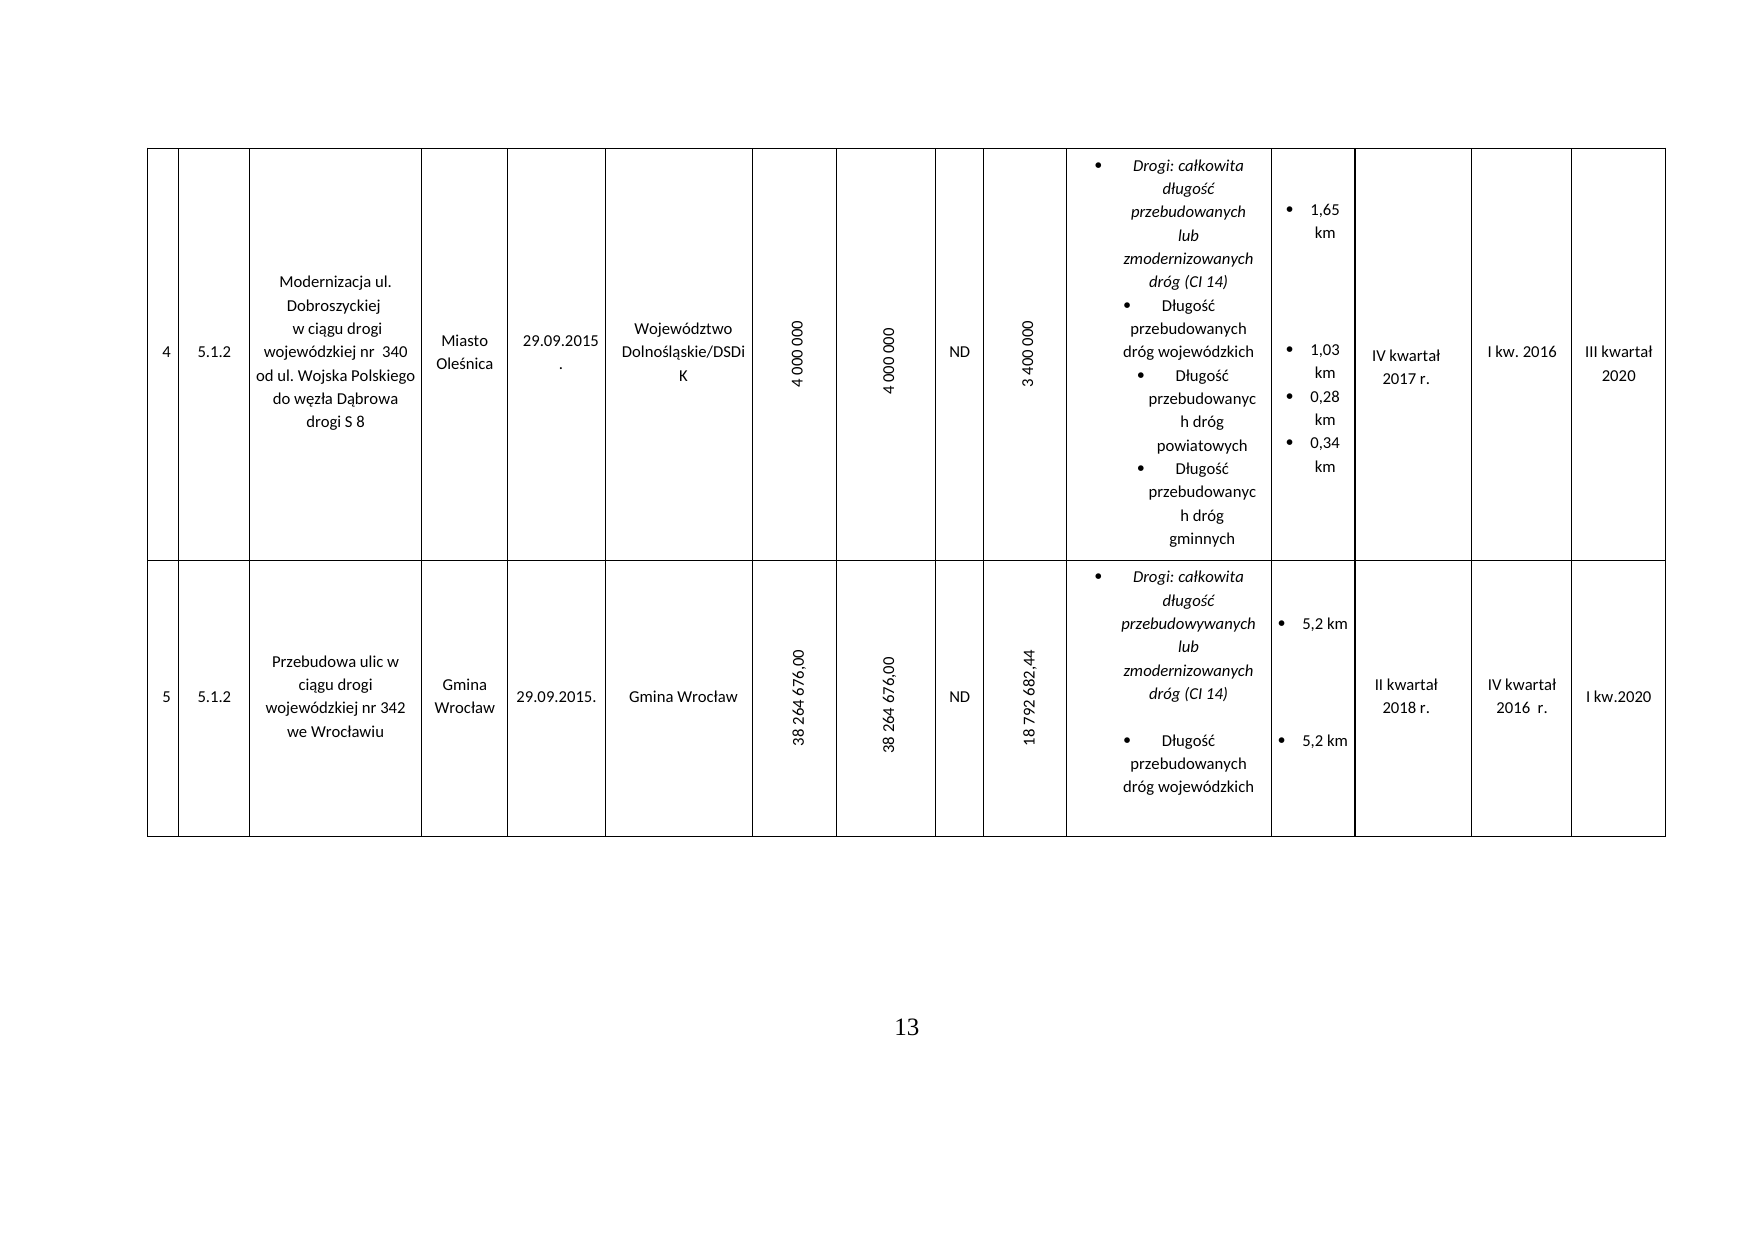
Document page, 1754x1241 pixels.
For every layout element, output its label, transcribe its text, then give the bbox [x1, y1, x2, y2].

table_cell IV kwartał 2017 r. [1356, 149, 1471, 559]
table_cell Przebudowa ulic w ciągu drogi wojewódzkiej nr 342 we Wrocławiu [250, 561, 421, 836]
table_cell II kwartał 2018 r. [1356, 561, 1471, 836]
table_cell Drogi: całkowita długość przebudowanych lub zmodernizowanych dróg (CI 14) Długość przebudowanych dróg wojewódzkich Długość przebudowanych dróg powiatowych Długość przebudowanych dróg gminnych [1067, 149, 1271, 559]
table_cell 3 400 000 [984, 149, 1066, 559]
table_cell 38 264 676,00 [837, 561, 935, 836]
table_cell 5.1.2 [179, 149, 249, 559]
table_cell I kw. 2016 [1472, 149, 1571, 559]
table_cell IV kwartał 2016 r. [1472, 561, 1571, 836]
table_cell 4 000 000 [753, 149, 836, 559]
table_cell Gmina Wrocław [422, 561, 507, 836]
table_cell Województwo Dolnośląskie/DSDiK [606, 149, 752, 559]
table_cell 29.09.2015. [508, 149, 605, 559]
table_cell 4 [148, 149, 178, 559]
table_cell Miasto Oleśnica [422, 149, 507, 559]
table_cell I kw.2020 [1572, 561, 1665, 836]
table_cell ND [936, 149, 983, 559]
table_cell Drogi: całkowita długość przebudowywanych lub zmodernizowanych dróg (CI 14) Długość przebudowanych dróg wojewódzkich [1067, 561, 1271, 836]
table_cell ND [936, 561, 983, 836]
table_cell 4 000 000 [837, 149, 935, 559]
table_cell III kwartał 2020 [1572, 149, 1665, 559]
table_cell 5,2 km 5,2 km [1272, 561, 1354, 836]
table_cell 38 264 676,00 [753, 561, 836, 836]
table_cell 18 792 682,44 [984, 561, 1066, 836]
table_cell Gmina Wrocław [606, 561, 752, 836]
table_cell Modernizacja ul. Dobroszyckiej w ciągu drogi wojewódzkiej nr 340 od ul. Wojska Polskiego do węzła Dąbrowa drogi S 8 [250, 149, 421, 559]
table_cell 29.09.2015. [508, 561, 605, 836]
table_cell 1,65 km 1,03 km 0,28 km 0,34 km [1272, 149, 1354, 559]
table_cell 5 [148, 561, 178, 836]
table_cell 5.1.2 [179, 561, 249, 836]
